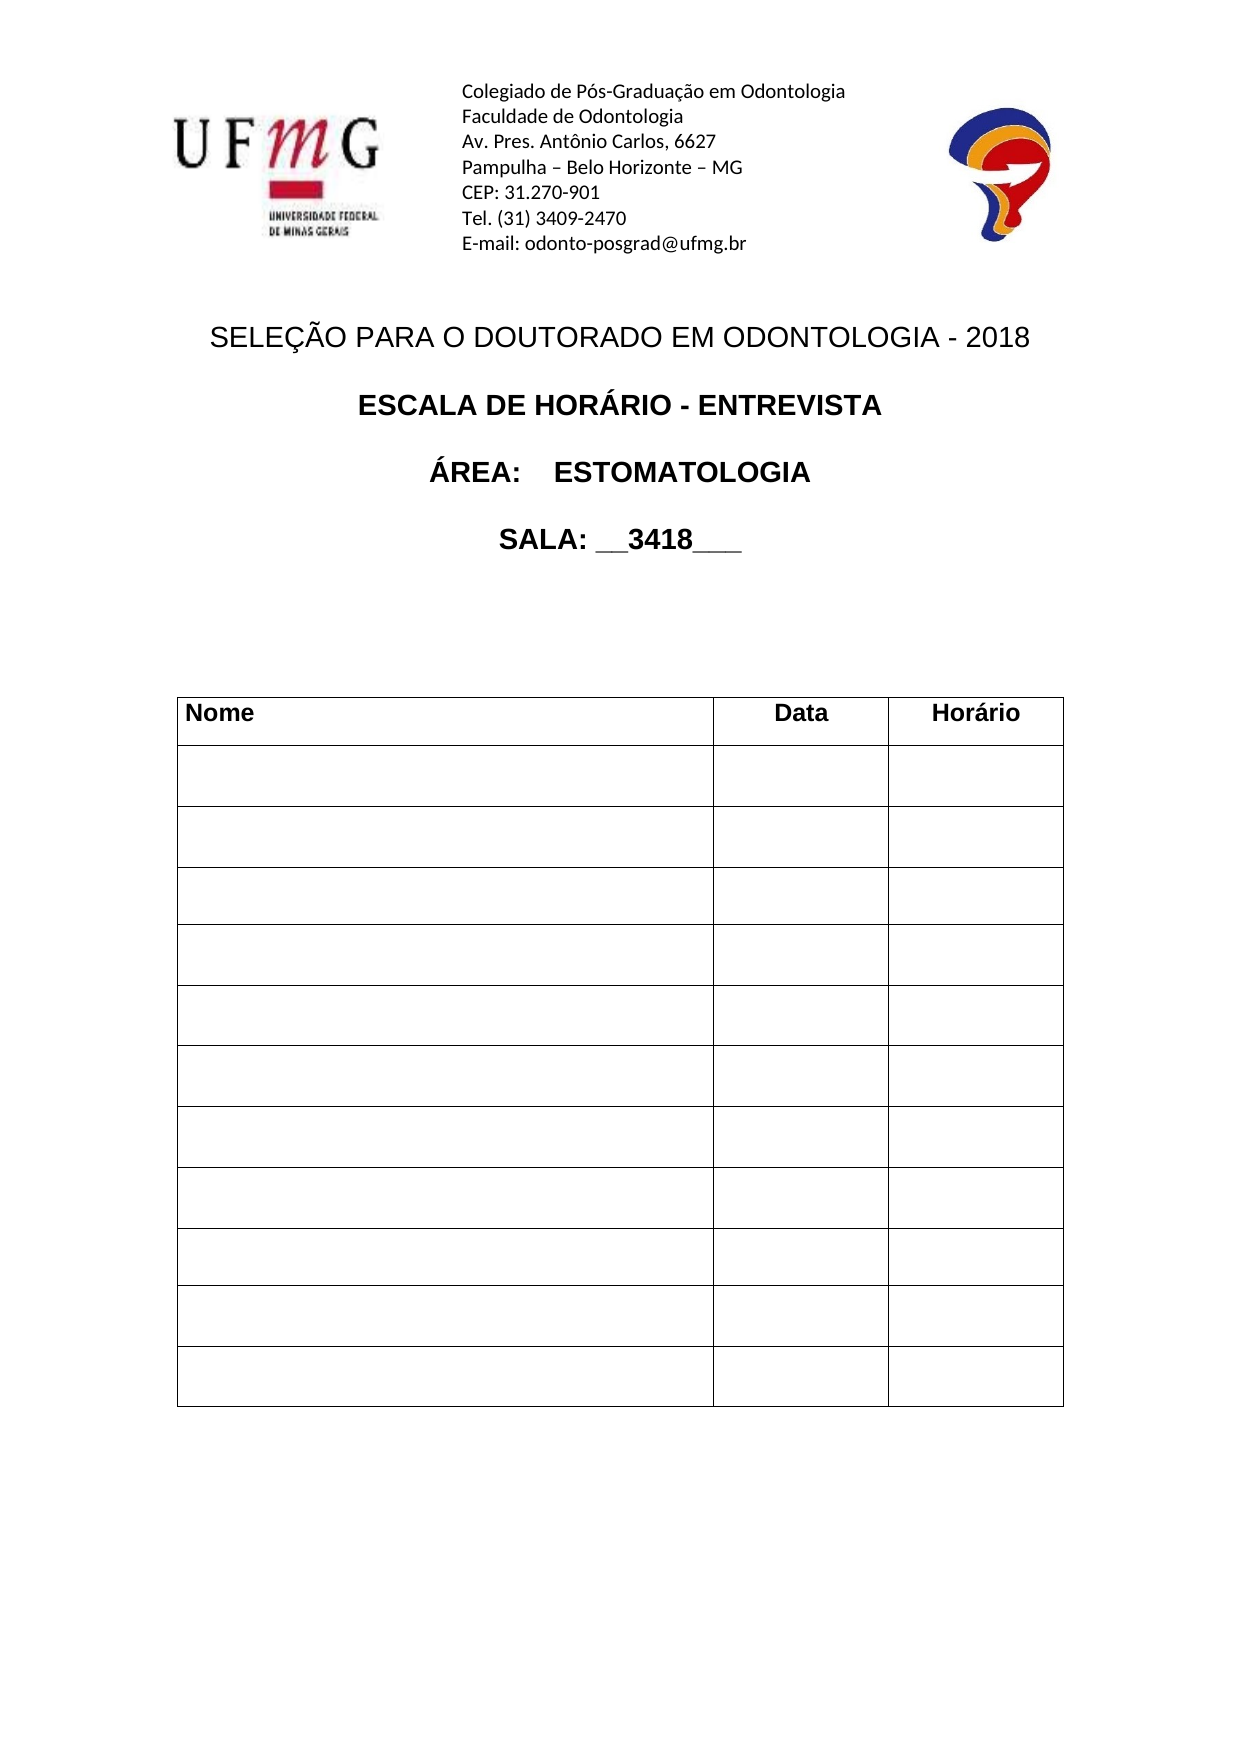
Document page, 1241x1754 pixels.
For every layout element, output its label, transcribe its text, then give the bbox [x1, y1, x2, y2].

table_cell [714, 1347, 888, 1406]
table_cell [714, 746, 888, 806]
table_cell [889, 1347, 1063, 1406]
table_cell [714, 807, 888, 867]
table_cell [714, 986, 888, 1045]
table_cell [178, 868, 713, 924]
text sala: __3418___ [177, 522, 1063, 555]
table_cell [714, 1168, 888, 1228]
table_cell [714, 1046, 888, 1106]
text ESCALA DE HORÁRIO - ENTREVISTA [177, 388, 1063, 421]
table_cell [889, 807, 1063, 867]
table_cell [178, 1229, 713, 1285]
table_cell [889, 986, 1063, 1045]
table_cell [178, 1286, 713, 1346]
table_cell [889, 1286, 1063, 1346]
table_cell [889, 868, 1063, 924]
table_cell [714, 925, 888, 985]
table_header Nome [178, 698, 713, 745]
table_cell [889, 925, 1063, 985]
table_cell [178, 1347, 713, 1406]
table_cell [178, 986, 713, 1045]
table_cell [714, 868, 888, 924]
table_cell [714, 1107, 888, 1167]
table_cell [889, 1107, 1063, 1167]
table_header Data [714, 698, 888, 745]
text área: ESTOMATOLOGIA [177, 455, 1063, 488]
picture [160, 81, 385, 245]
table_header Horário [889, 698, 1063, 745]
table_cell [714, 1286, 888, 1346]
table_cell [889, 746, 1063, 806]
table_cell [178, 1107, 713, 1167]
table_cell [178, 807, 713, 867]
table_cell [178, 1046, 713, 1106]
table_cell [178, 1168, 713, 1228]
table_cell [889, 1046, 1063, 1106]
table_cell [889, 1229, 1063, 1285]
table_cell [889, 1168, 1063, 1228]
table_cell [178, 925, 713, 985]
table_cell [714, 1229, 888, 1285]
table_cell [178, 746, 713, 806]
picture [938, 89, 1065, 259]
text SELEÇÃO PARA O DOUTORADO EM ODONTOLOGIA - 2018 [177, 321, 1063, 354]
